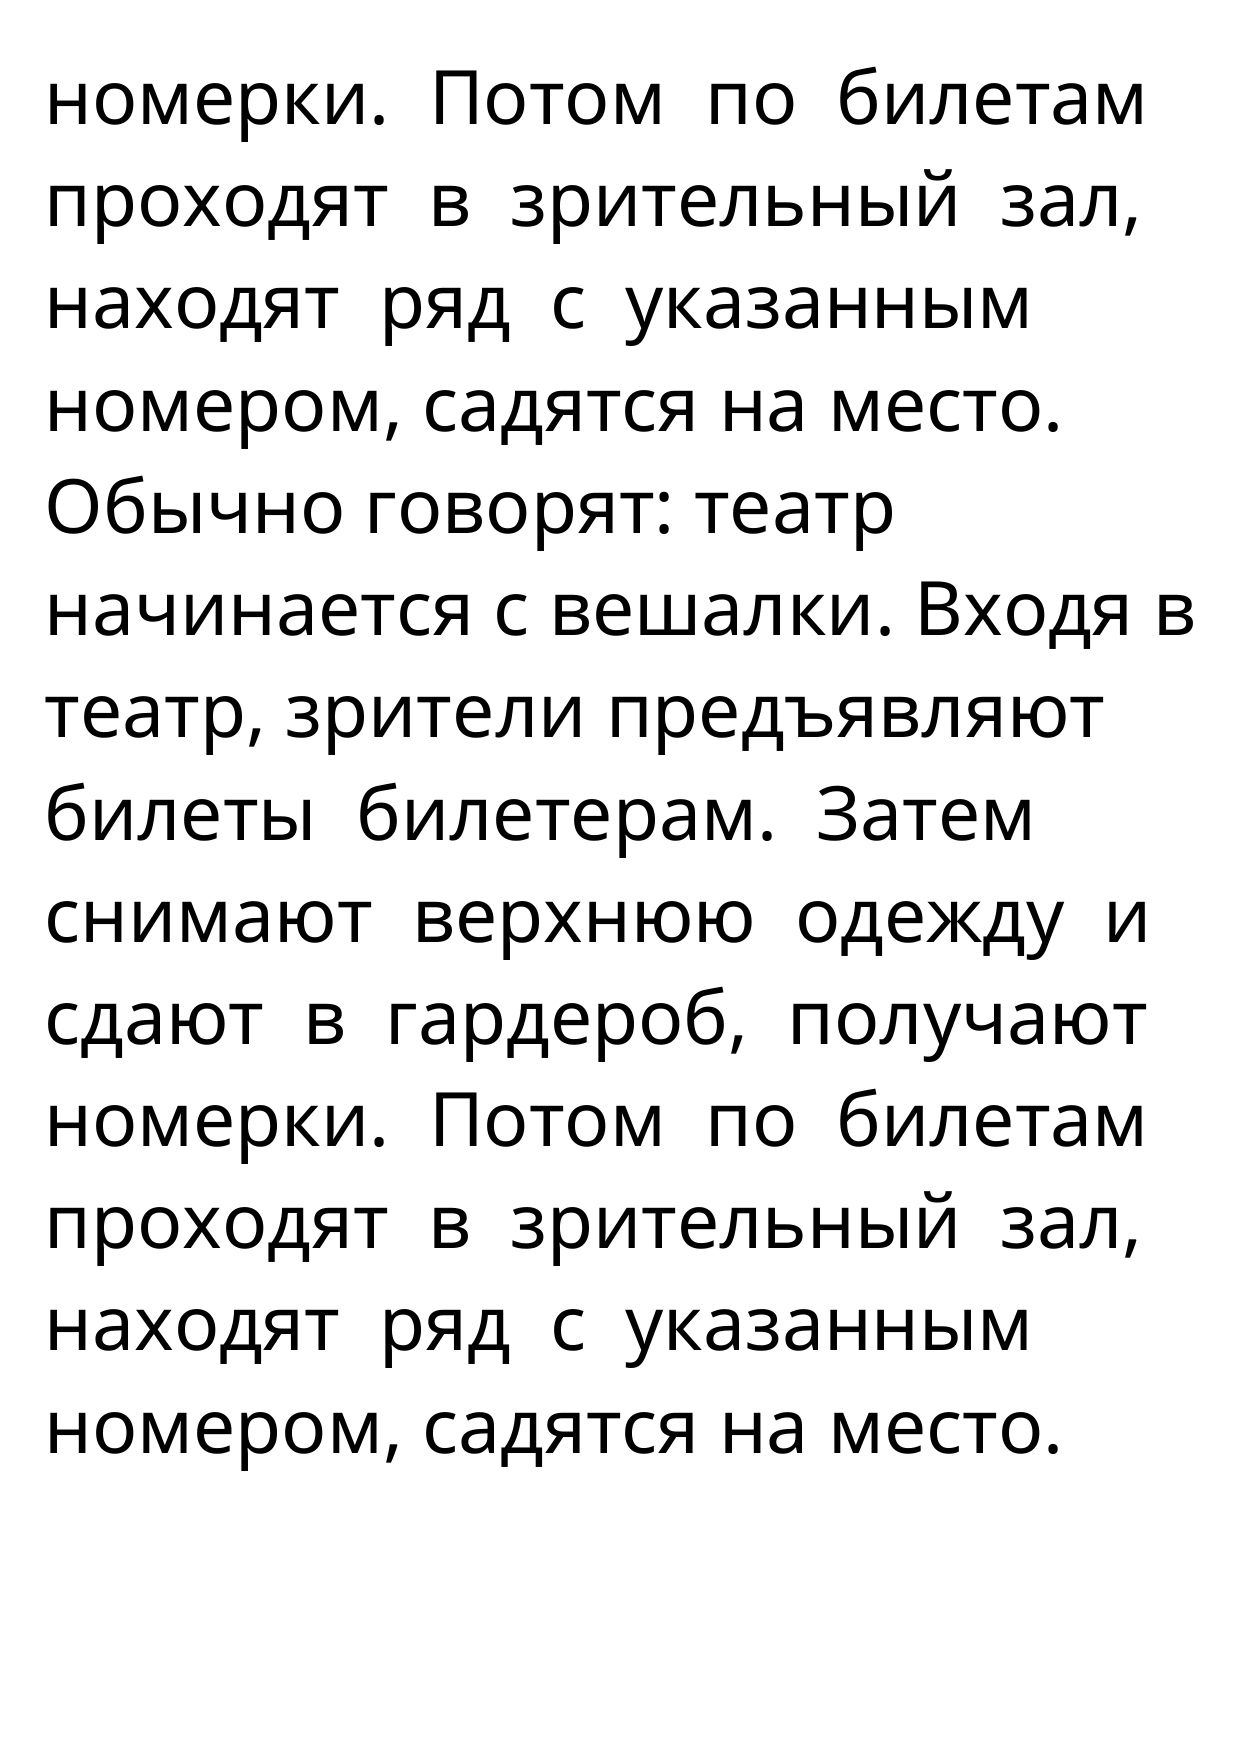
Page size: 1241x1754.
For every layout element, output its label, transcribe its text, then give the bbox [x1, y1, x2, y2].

text номерки. Потом по билетам проходят в зрительный зал, находят ряд с указанным [44, 1066, 1211, 1373]
text билеты билетерам. Затем снимают верхнюю одежду и сдают в гардероб, получают [44, 760, 1211, 1066]
text номерки. Потом по билетам проходят в зрительный зал, находят ряд с указанным [44, 44, 1211, 351]
text номером, садятся на место. [44, 1373, 1211, 1475]
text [44, 453, 1211, 760]
text номером, садятся на место. [44, 351, 1211, 453]
